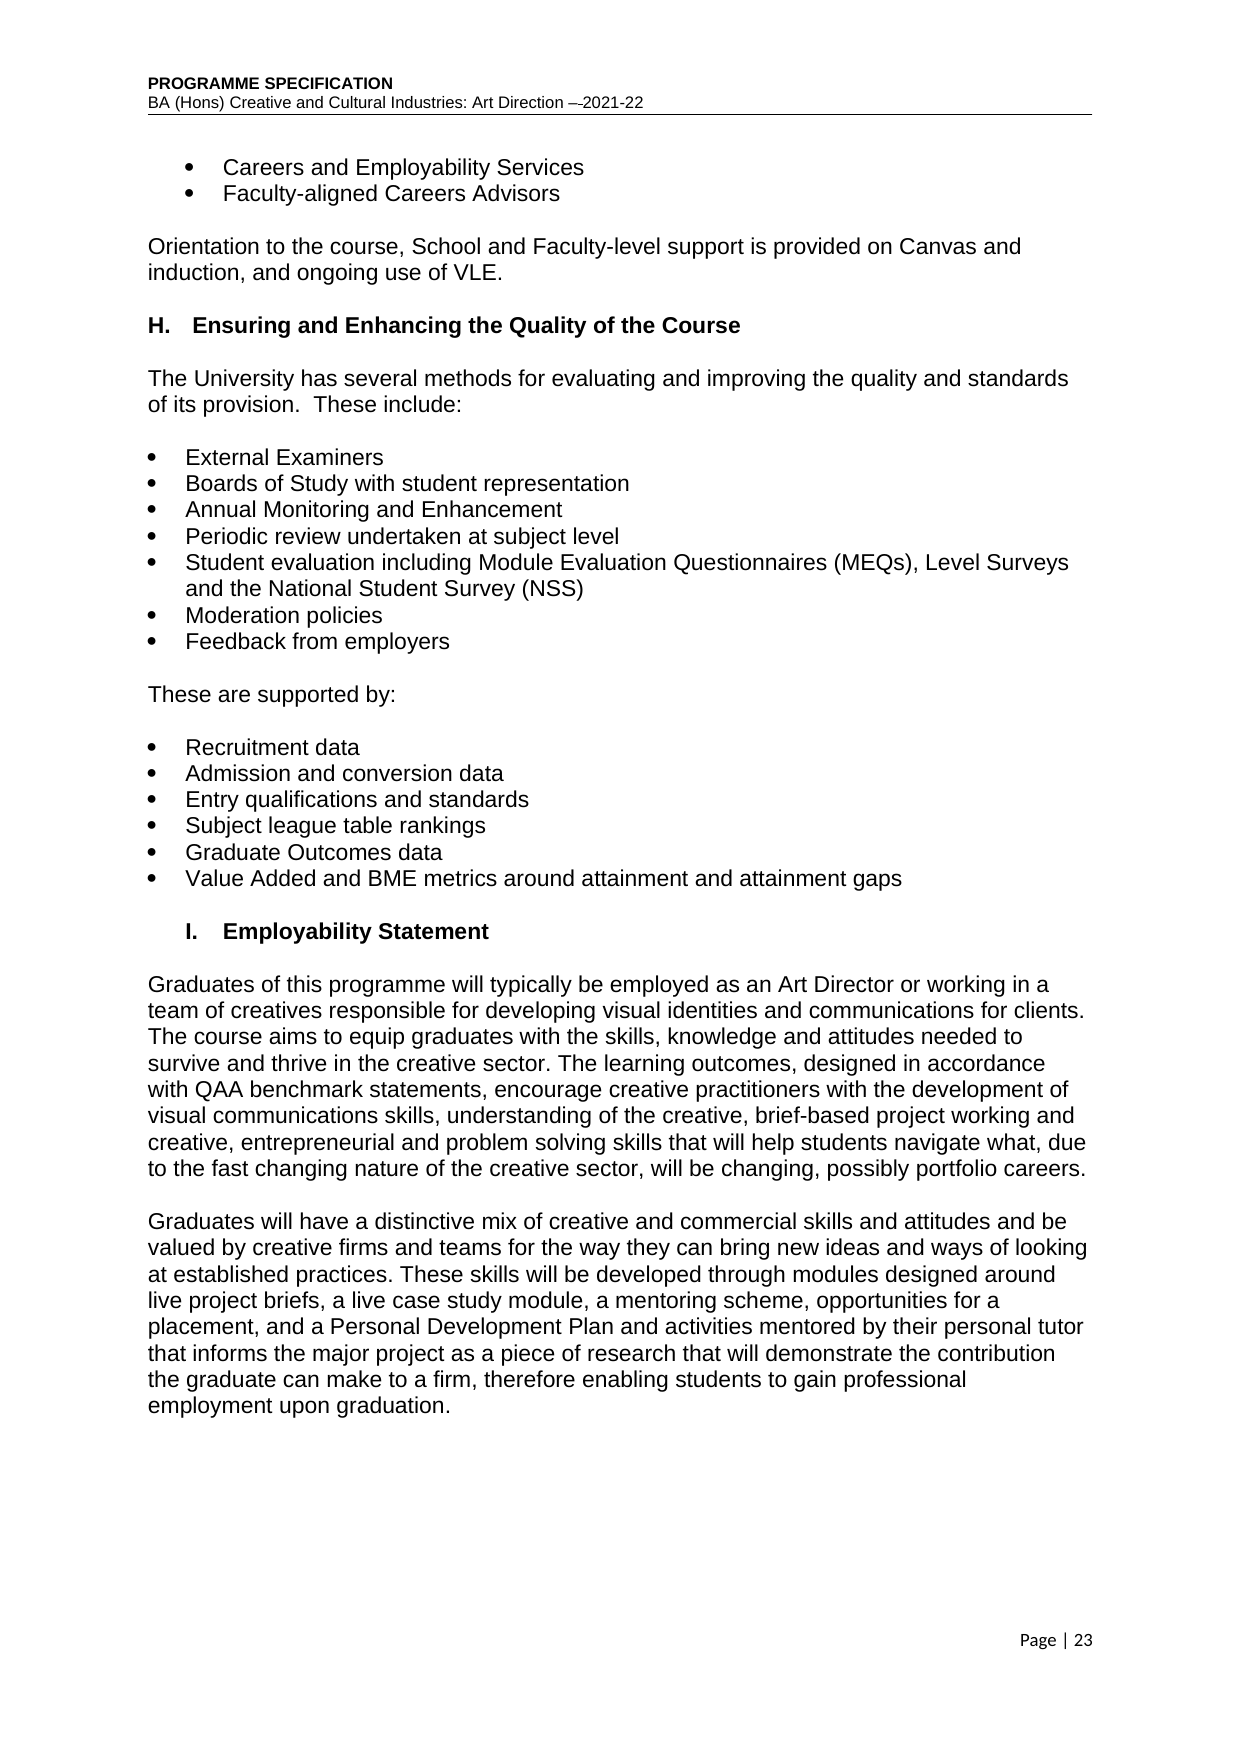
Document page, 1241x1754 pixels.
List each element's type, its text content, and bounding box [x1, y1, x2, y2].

list Graduate Outcomes data [148, 839, 1092, 865]
text Graduates will have a distinctive mix of creative and commercial skills and attitudes and be valued by creative firms and teams for the way they can bring new ideas and ways of looking at established practices. These skills will be developed through modules designed around live project briefs, a live case study module, a mentoring scheme, opportunities for a placement, and a Personal Development Plan and activities mentored by their personal tutor that informs the major project as a piece of research that will demonstrate the contribution the graduate can make to a firm, therefore enabling students to gain professional employment upon graduation. [148, 1208, 1092, 1419]
text Graduates of this programme will typically be employed as an Art Director or working in a team of creatives responsible for developing visual identities and communications for clients. The course aims to equip graduates with the skills, knowledge and attitudes needed to survive and thrive in the creative sector. The learning outcomes, designed in accordance with QAA benchmark statements, encourage creative practitioners with the development of visual communications skills, understanding of the creative, brief-based project working and creative, entrepreneurial and problem solving skills that will help students navigate what, due to the fast changing nature of the creative sector, will be changing, possibly portfolio careers. [148, 971, 1092, 1181]
text The University has several methods for evaluating and improving the quality and standards of its provision. These include: [148, 364, 1092, 417]
list External Examiners [148, 443, 1092, 470]
list Subject league table rankings [148, 812, 1092, 839]
list Recruitment data [148, 733, 1092, 760]
list Careers and Employability Services [185, 154, 1092, 180]
subtitle Employability Statement [185, 918, 1092, 944]
subtitle Ensuring and Enhancing the Quality of the Course [148, 312, 1092, 338]
list Moderation policies [148, 602, 1092, 628]
text Orientation to the course, School and Faculty-level support is provided on Canvas and induction, and ongoing use of VLE. [148, 233, 1092, 285]
list Feedback from employers [148, 628, 1092, 654]
list Boards of Study with student representation [148, 470, 1092, 496]
list Faculty-aligned Careers Advisors [185, 180, 1092, 206]
list Admission and conversion data [148, 760, 1092, 786]
list Periodic review undertaken at subject level [148, 523, 1092, 549]
list Entry qualifications and standards [148, 786, 1092, 812]
list Value Added and BME metrics around attainment and attainment gaps [148, 865, 1092, 892]
list Annual Monitoring and Enhancement [148, 496, 1092, 523]
text These are supported by: [148, 681, 1092, 707]
list Student evaluation including Module Evaluation Questionnaires (MEQs), Level Surveys and the National Student Survey (NSS) [148, 549, 1092, 602]
